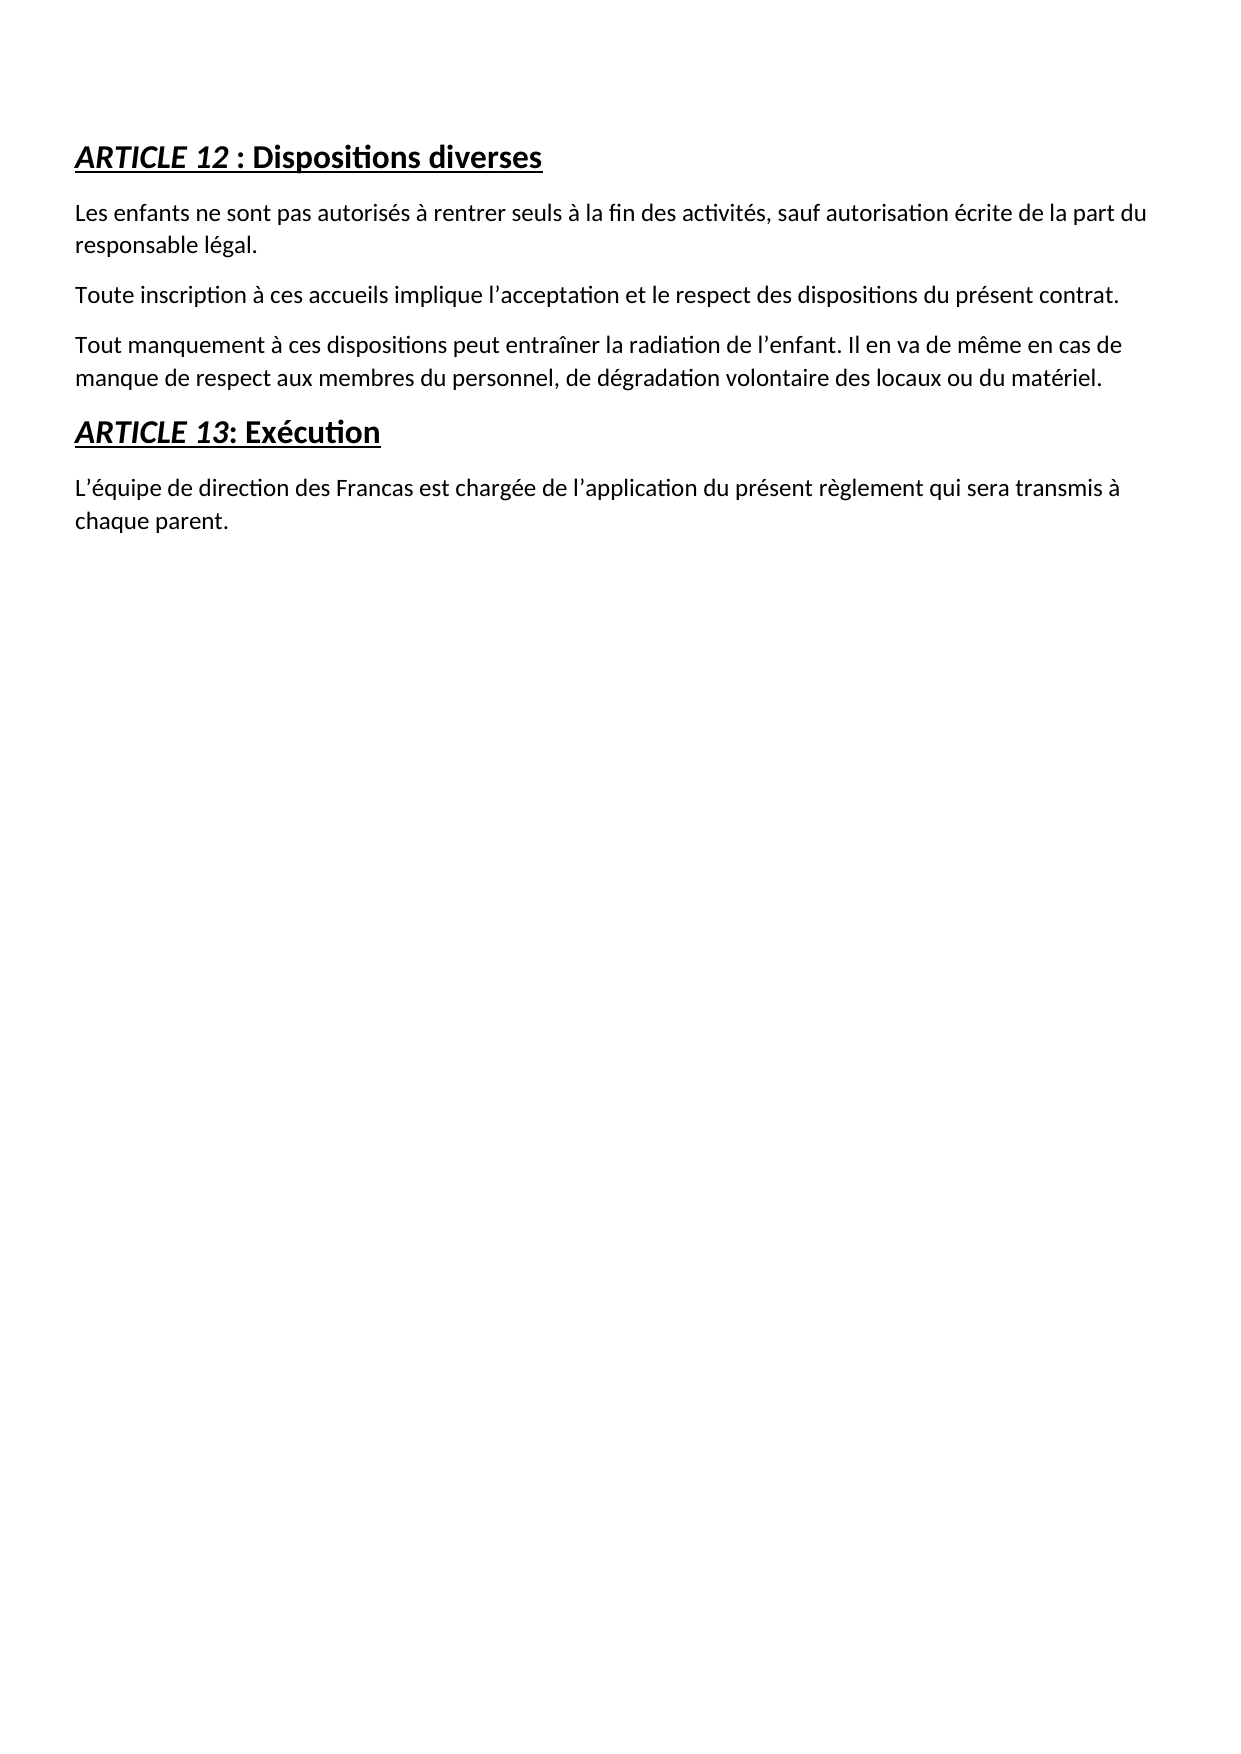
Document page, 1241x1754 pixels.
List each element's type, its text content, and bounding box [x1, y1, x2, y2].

text L’équipe de direction des Francas est chargée de l’application du présent règlement qui sera transmis à chaque parent. [75, 472, 1196, 535]
text Toute inscription à ces accueils implique l’acceptation et le respect des dispositions du présent contrat. [75, 279, 1196, 310]
text Tout manquement à ces dispositions peut entraîner la radiation de l’enfant. Il en va de même en cas de manque de respect aux membres du personnel, de dégradation volontaire des locaux ou du matériel. [75, 329, 1196, 392]
text Les enfants ne sont pas autorisés à rentrer seuls à la fin des activités, sauf autorisation écrite de la part du responsable légal. [75, 197, 1196, 260]
text ARTICLE 13: Exécution [75, 411, 1196, 452]
text ARTICLE 12 : Dispositions diverses [75, 136, 1196, 177]
